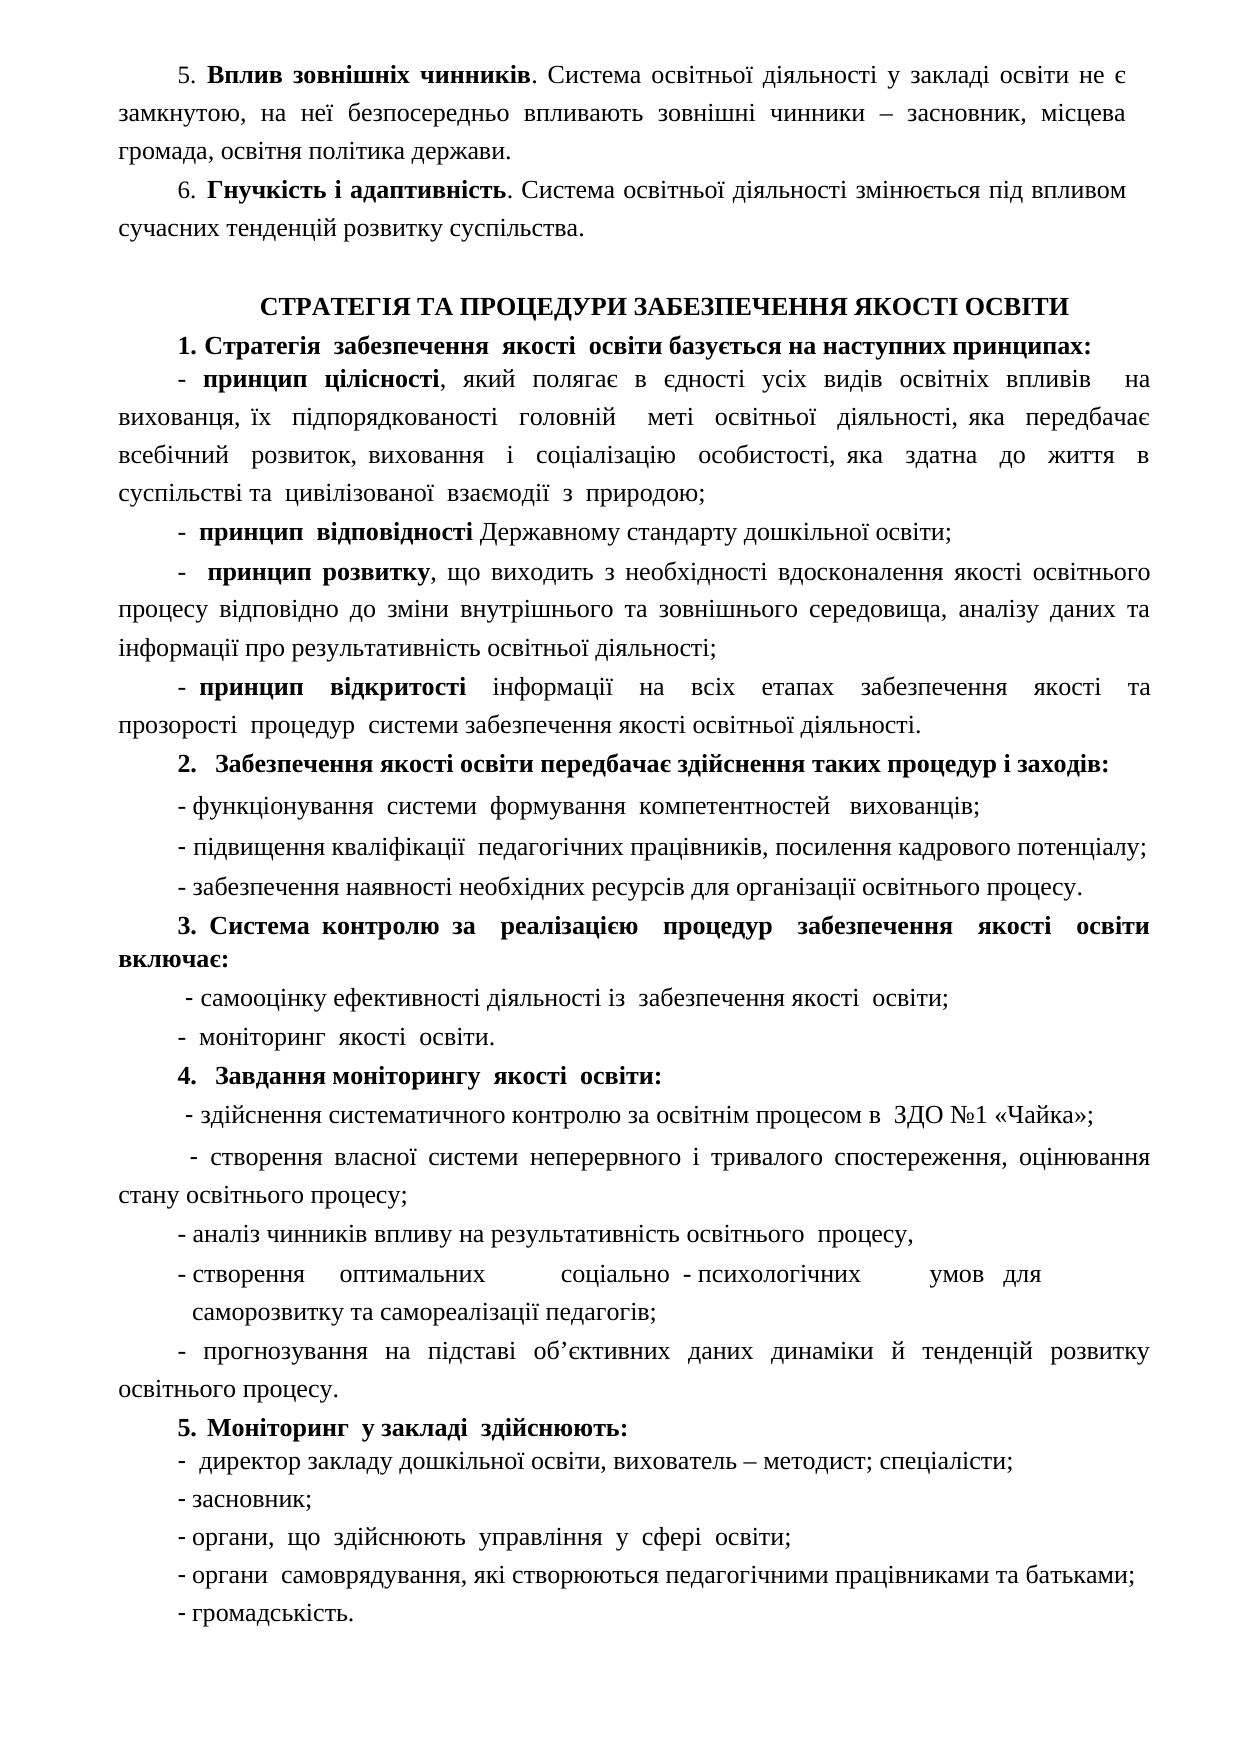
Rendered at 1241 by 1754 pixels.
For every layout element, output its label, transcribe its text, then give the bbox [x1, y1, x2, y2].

text СТРАТЕГІЯ ТА ПРОЦЕДУРИ ЗАБЕЗПЕЧЕННЯ ЯКОСТІ ОСВІТИ [118, 291, 1152, 321]
text - прогнозування на підставі об’єктивних даних динаміки й тенденцій розвитку освітнього процесу. [118, 1335, 1152, 1403]
text - самооцінку ефективності діяльності із забезпечення якості освіти; [118, 982, 1152, 1012]
text 3. Система контролю за реалізацією процедур забезпечення якості освіти включає: [118, 910, 1152, 973]
text - аналіз чинників впливу на результативність освітнього процесу, [118, 1218, 1152, 1248]
text - принцип відповідності Державному стандарту дошкільної освіти; [118, 516, 1152, 546]
text - моніторинг якості освіти. [118, 1021, 1152, 1051]
list Завдання моніторингу якості освіти: [177, 1060, 1152, 1090]
list засновник; [118, 1483, 1152, 1513]
list громадськість. [118, 1597, 1152, 1627]
list Моніторинг у закладі здійснюють: [118, 1412, 1152, 1442]
text - створення власної системи неперервного і тривалого спостереження, оцінювання стану освітнього процесу; [118, 1141, 1152, 1209]
list директор закладу дошкільної освіти, вихователь – методист; спеціалісти; [118, 1445, 1152, 1475]
list органи самоврядування, які створюються педагогічними працівниками та батьками; [118, 1559, 1152, 1589]
list Гнучкість і адаптивність. Система освітньої діяльності змінюється під впливом сучасних тенденцій розвитку суспільства. [118, 174, 1127, 242]
text 1. Стратегія забезпечення якості освіти базується на наступних принципах: [118, 330, 1152, 360]
text - принцип цілісності, який полягає в єдності усіх видів освітніх впливів на вихованця, їх підпорядкованості головній меті освітньої діяльності, яка передбачає всебічний розвиток, виховання і соціалізацію особистості, яка здатна до життя в суспільстві та цивілізованої взаємодії з природою; [118, 363, 1152, 507]
list Забезпечення якості освіти передбачає здійснення таких процедур і заходів: [177, 748, 1152, 778]
text - підвищення кваліфікації педагогічних працівників, посилення кадрового потенціалу; [118, 831, 1152, 861]
list органи, що здійснюють управління у сфері освіти; [118, 1521, 1152, 1551]
text - здійснення систематичного контролю за освітнім процесом в ЗДО №1 «Чайка»; [118, 1099, 1152, 1129]
text - функціонування системи формування компетентностей вихованців; [118, 790, 1152, 820]
list Вплив зовнішніх чинників. Система освітньої діяльності у закладі освіти не є замкнутою, на неї безпосередньо впливають зовнішні чинники – засновник, місцева громада, освітня політика держави. [118, 59, 1127, 165]
text - створення оптимальних соціально - психологічних умов для саморозвитку та самореалізації педагогів; [118, 1258, 1152, 1326]
text - принцип розвитку, що виходить з необхідності вдосконалення якості освітнього процесу відповідно до зміни внутрішнього та зовнішнього середовища, аналізу даних та інформації про результативність освітньої діяльності; [118, 556, 1152, 662]
text - принцип відкритості інформації на всіх етапах забезпечення якості та прозорості процедур системи забезпечення якості освітньої діяльності. [118, 671, 1152, 739]
text - забезпечення наявності необхідних ресурсів для організації освітнього процесу. [118, 871, 1152, 901]
